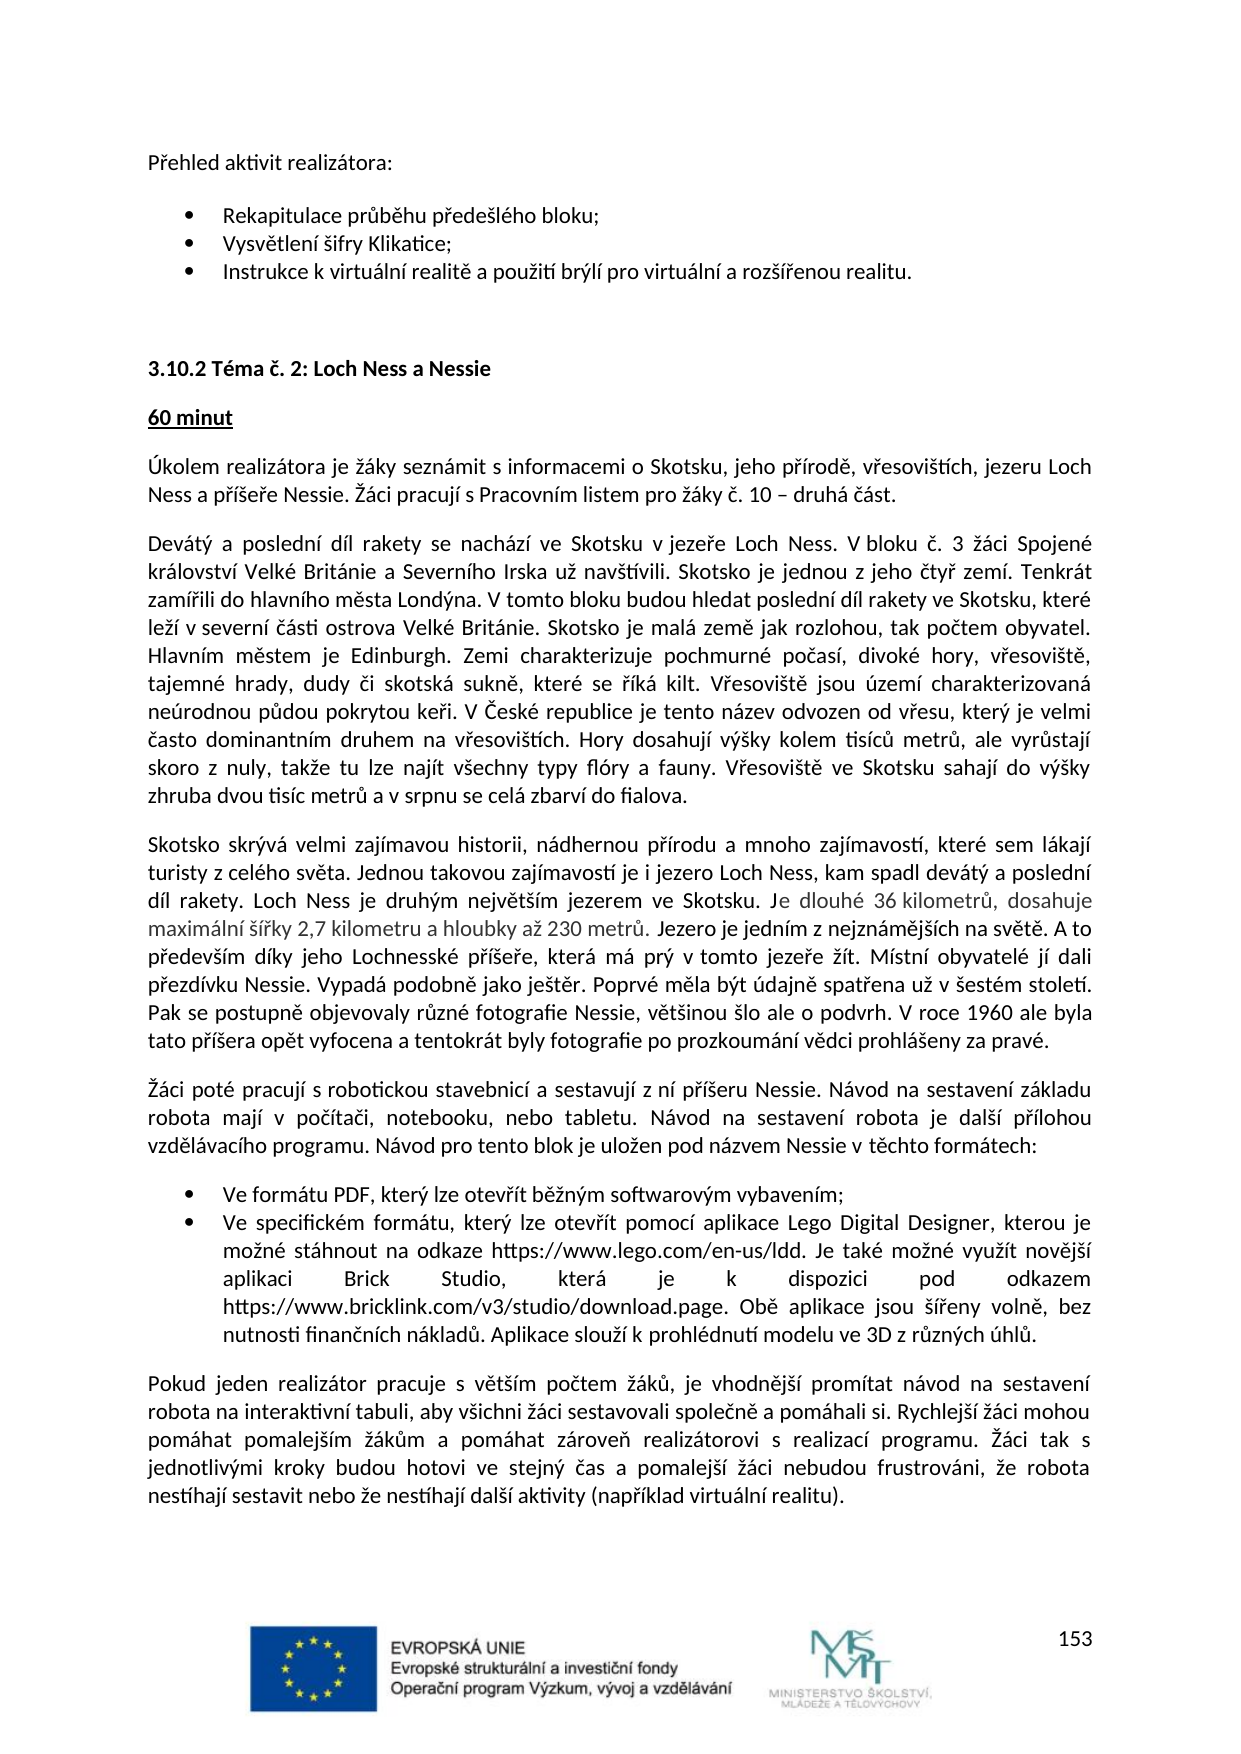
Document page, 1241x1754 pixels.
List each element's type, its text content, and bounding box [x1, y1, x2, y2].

list Ve formátu PDF, který lze otevřít běžným softwarovým vybavením; [185, 1180, 1092, 1208]
text Přehled aktivit realizátora: [148, 148, 1092, 176]
text Úkolem realizátora je žáky seznámit s informacemi o Skotsku, jeho přírodě, vřesovištích, jezeru Loch Ness a příšeře Nessie. Žáci pracují s Pracovním listem pro žáky č. 10 – druhá část. [148, 452, 1092, 508]
list Rekapitulace průběhu předešlého bloku; [185, 201, 1092, 229]
text 3.10.2 Téma č. 2: Loch Ness a Nessie [148, 354, 1092, 382]
text Skotsko skrývá velmi zajímavou historii, nádhernou přírodu a mnoho zajímavostí, které sem lákají turisty z celého světa. Jednou takovou zajímavostí je i jezero Loch Ness, kam spadl devátý a poslední díl rakety. Loch Ness je druhým největším jezerem ve Skotsku. Je dlouhé 36 kilometrů, dosahuje maximální šířky 2,7 kilometru a hloubky až 230 metrů. Jezero je jedním z nejznámějších na světě. A to především díky jeho Lochnesské příšeře, která má prý v tomto jezeře žít. Místní obyvatelé jí dali přezdívku Nessie. Vypadá podobně jako ještěr. Poprvé měla být údajně spatřena už v šestém století. Pak se postupně objevovaly různé fotografie Nessie, většinou šlo ale o podvrh. V roce 1960 ale byla tato příšera opět vyfocena a tentokrát byly fotografie po prozkoumání vědci prohlášeny za pravé. [148, 830, 1092, 1054]
picture [208, 1584, 974, 1754]
list Vysvětlení šifry Klikatice; [185, 229, 1092, 257]
text Pokud jeden realizátor pracuje s větším počtem žáků, je vhodnější promítat návod na sestavení robota na interaktivní tabuli, aby všichni žáci sestavovali společně a pomáhali si. Rychlejší žáci mohou pomáhat pomalejším žákům a pomáhat zároveň realizátorovi s realizací programu. Žáci tak s jednotlivými kroky budou hotovi ve stejný čas a pomalejší žáci nebudou frustrováni, že robota nestíhají sestavit nebo že nestíhají další aktivity (například virtuální realitu). [148, 1369, 1092, 1509]
list Ve specifickém formátu, který lze otevřít pomocí aplikace Lego Digital Designer, kterou je možné stáhnout na odkaze https://www.lego.com/en-us/ldd. Je také možné využít novější aplikaci Brick Studio, která je k dispozici pod odkazem https://www.bricklink.com/v3/studio/download.page. Obě aplikace jsou šířeny volně, bez nutnosti finančních nákladů. Aplikace slouží k prohlédnutí modelu ve 3D z různých úhlů. [185, 1208, 1092, 1348]
text 60 minut [148, 403, 1092, 431]
text Devátý a poslední díl rakety se nachází ve Skotsku v jezeře Loch Ness. V bloku č. 3 žáci Spojené království Velké Británie a Severního Irska už navštívili. Skotsko je jednou z jeho čtyř zemí. Tenkrát zamířili do hlavního města Londýna. V tomto bloku budou hledat poslední díl rakety ve Skotsku, které leží v severní části ostrova Velké Británie. Skotsko je malá země jak rozlohou, tak počtem obyvatel. Hlavním městem je Edinburgh. Zemi charakterizuje pochmurné počasí, divoké hory, vřesoviště, tajemné hrady, dudy či skotská sukně, které se říká kilt. Vřesoviště jsou území charakterizovaná neúrodnou půdou pokrytou keři. V České republice je tento název odvozen od vřesu, který je velmi často dominantním druhem na vřesovištích. Hory dosahují výšky kolem tisíců metrů, ale vyrůstají skoro z nuly, takže tu lze najít všechny typy flóry a fauny. Vřesoviště ve Skotsku sahají do výšky zhruba dvou tisíc metrů a v srpnu se celá zbarví do fialova. [148, 529, 1092, 809]
text Žáci poté pracují s robotickou stavebnicí a sestavují z ní příšeru Nessie. Návod na sestavení základu robota mají v počítači, notebooku, nebo tabletu. Návod na sestavení robota je další přílohou vzdělávacího programu. Návod pro tento blok je uložen pod názvem Nessie v těchto formátech: [148, 1075, 1092, 1159]
list Instrukce k virtuální realitě a použití brýlí pro virtuální a rozšířenou realitu. [185, 257, 1092, 285]
